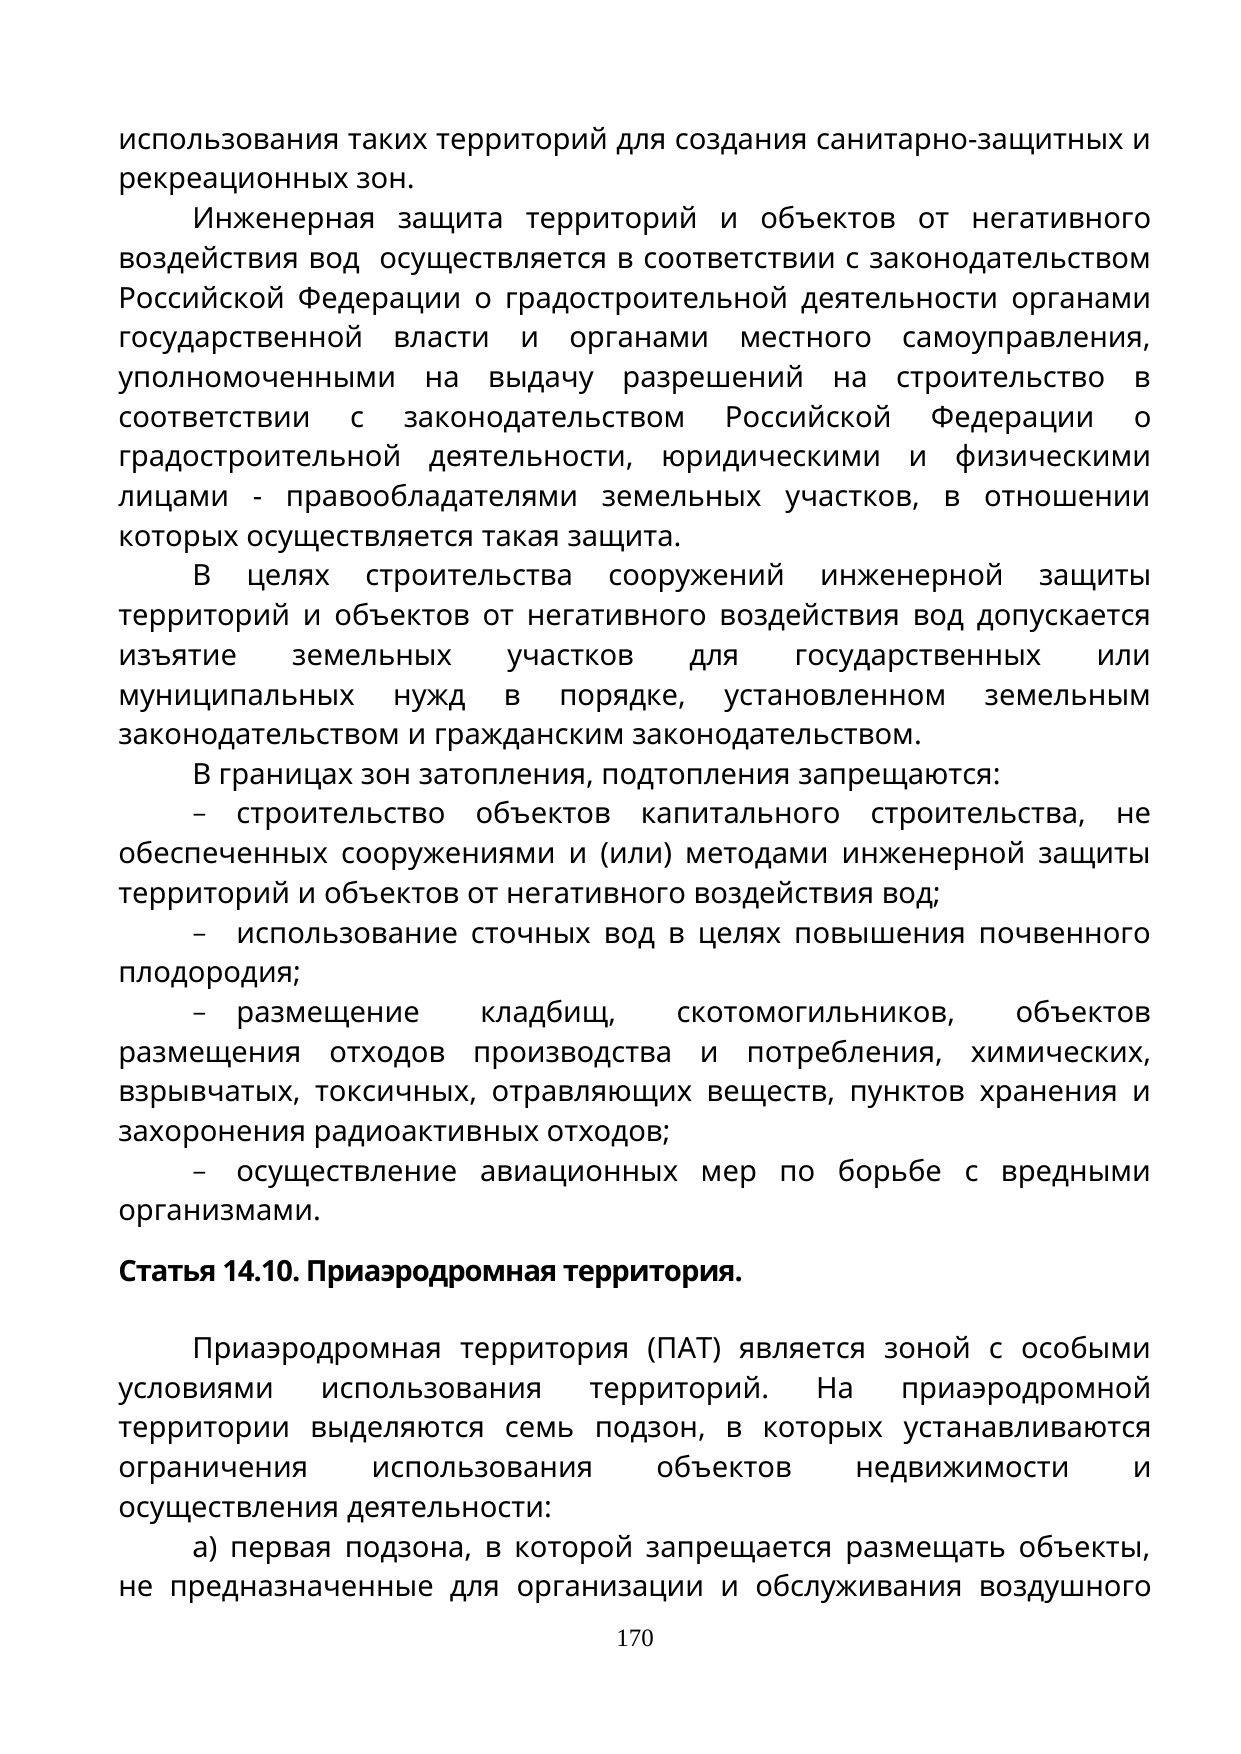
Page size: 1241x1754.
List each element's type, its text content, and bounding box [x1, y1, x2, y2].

text Статья 14.10. Приаэродромная территория. [118, 1250, 1152, 1290]
text В границах зон затопления, подтопления запрещаются: [118, 753, 1152, 793]
list размещение кладбищ, скотомогильников, объектов размещения отходов производства и потребления, химических, взрывчатых, токсичных, отравляющих веществ, пунктов хранения и захоронения радиоактивных отходов; [118, 991, 1152, 1150]
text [118, 1526, 1152, 1605]
text Инженерная защита территорий и объектов от негативного воздействия вод осуществляется в соответствии с законодательством Российской Федерации о градостроительной деятельности органами государственной власти и органами местного самоуправления, уполномоченными на выдачу разрешений на строительство в соответствии с законодательством Российской Федерации о градостроительной деятельности, юридическими и физическими лицами - правообладателями земельных участков, в отношении которых осуществляется такая защита. [118, 197, 1152, 555]
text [118, 118, 1152, 197]
list осуществление авиационных мер по борьбе с вредными организмами. [118, 1150, 1152, 1229]
text В целях строительства сооружений инженерной защиты территорий и объектов от негативного воздействия вод допускается изъятие земельных участков для государственных или муниципальных нужд в порядке, установленном земельным законодательством и гражданским законодательством. [118, 555, 1152, 753]
list использование сточных вод в целях повышения почвенного плодородия; [118, 912, 1152, 991]
list строительство объектов капитального строительства, не обеспеченных сооружениями и (или) методами инженерной защиты территорий и объектов от негативного воздействия вод; [118, 793, 1152, 912]
text Приаэродромная территория (ПАТ) является зоной с особыми условиями использования территорий. На приаэродромной территории выделяются семь подзон, в которых устанавливаются ограничения использования объектов недвижимости и осуществления деятельности: [118, 1327, 1152, 1526]
